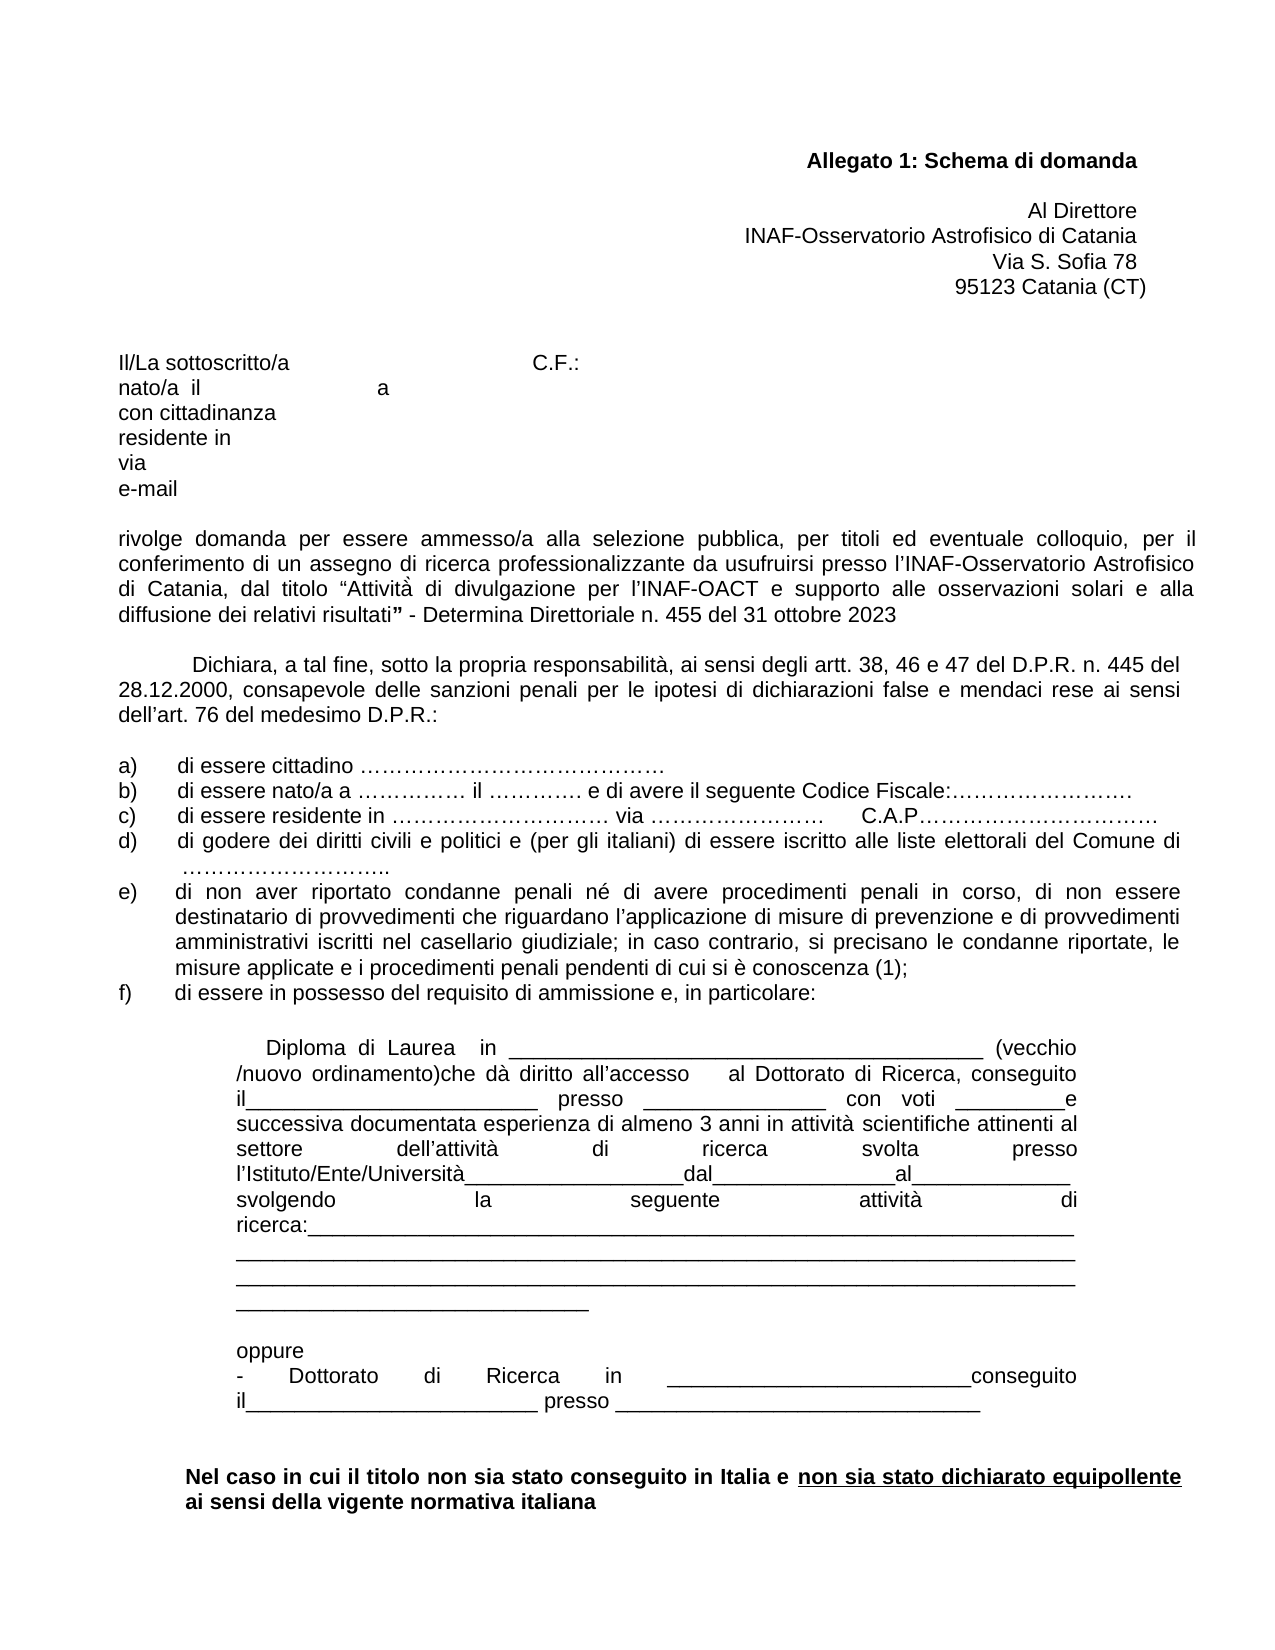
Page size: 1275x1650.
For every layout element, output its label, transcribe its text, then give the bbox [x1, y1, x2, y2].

text f) di essere in possesso del requisito di ammissione e, in particolare: [119, 979, 1182, 1005]
text e) di non aver riportato condanne penali né di avere procedimenti penali in corso, di non essere destinatario di provvedimenti che riguardano l’applicazione di misure di prevenzione e di provvedimenti amministrativi iscritti nel casellario giudiziale; in caso contrario, si precisano le condanne riportate, le misure applicate e i procedimenti penali pendenti di cui si è conoscenza (1); [118, 879, 1182, 979]
text Via S. Sofia 78 [118, 248, 1137, 274]
text Dichiara, a tal fine, sotto la propria responsabilità, ai sensi degli artt. 38, 46 e 47 del D.P.R. n. 445 del 28.12.2000, consapevole delle sanzioni penali per le ipotesi di dichiarazioni false e mendaci rese ai sensi dell’art. 76 del medesimo D.P.R.: [118, 652, 1182, 727]
text via [118, 450, 1182, 475]
text nato/a il a [118, 374, 1182, 400]
text Nel caso in cui il titolo non sia stato conseguito in Italia e non sia stato dichiarato equipollente ai sensi della vigente normativa italiana [185, 1464, 1182, 1514]
text Al Direttore [118, 198, 1137, 223]
text Il/La sottoscritto/a C.F.: [118, 349, 1182, 374]
text INAF-Osservatorio Astrofisico di Catania [118, 223, 1137, 248]
text e-mail [118, 475, 1182, 501]
text residente in [118, 425, 1182, 450]
text rivolge domanda per essere ammesso/a alla selezione pubblica, per titoli ed eventuale colloquio, per il conferimento di un assegno di ricerca professionalizzante da usufruirsi presso l’INAF-Osservatorio Astrofisico di Catania, dal titolo “Attività̀ di divulgazione per l’INAF-OACT e supporto alle osservazioni solari e alla diffusione dei relativi risultati” - Determina Direttoriale n. 455 del 31 ottobre 2023 [118, 526, 1196, 627]
text con cittadinanza [118, 400, 1182, 425]
text c) di essere residente in ………………………… via …………………… C.A.P…………………………… [118, 803, 1182, 828]
text 95123 Catania (CT) [118, 274, 1147, 299]
text b) di essere nato/a a …………… il …………. e di avere il seguente Codice Fiscale:……………………. [118, 778, 1182, 803]
text - Dottorato di Ricerca in _________________________conseguito il________________________ presso ______________________________ [236, 1363, 1078, 1413]
text Allegato 1: Schema di domanda [118, 148, 1137, 173]
text Diploma di Laurea in _______________________________________ (vecchio /nuovo ordinamento)che dà diritto all’accesso al Dottorato di Ricerca, conseguito il________________________ presso _______________ con voti _________e successiva documentata esperienza di almeno 3 anni in attività scientifiche attinenti al settore dell’attività di ricerca svolta presso l’Istituto/Ente/Università__________________dal_______________al_____________svolgendo la seguente attività di ricerca:______________________________________________________________________________________________________________________________________________________________________________________________________________________________________ [236, 1035, 1078, 1313]
text d) di godere dei diritti civili e politici e (per gli italiani) di essere iscritto alle liste elettorali del Comune di ……………………….. [118, 828, 1182, 879]
text a) di essere cittadino …………………………………… [118, 753, 1182, 778]
text oppure [236, 1338, 1078, 1363]
